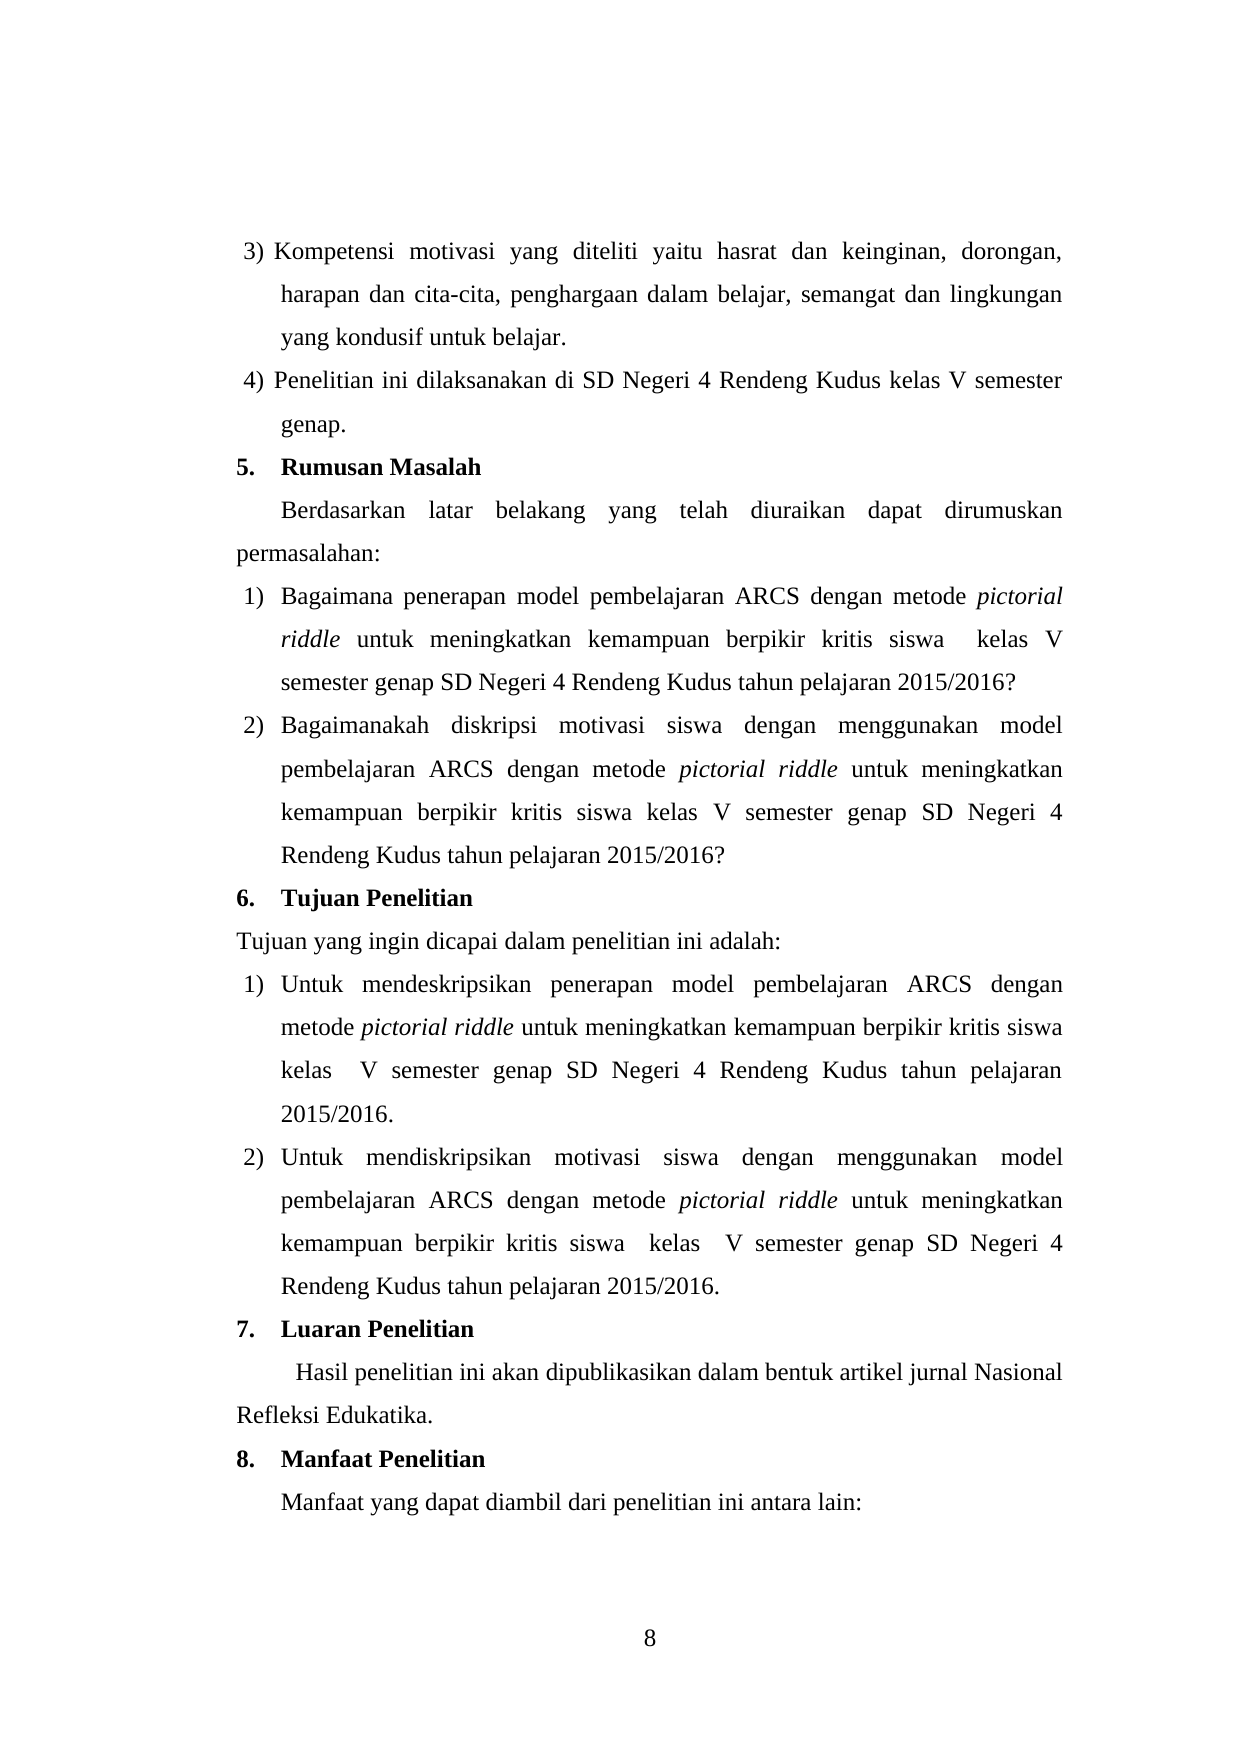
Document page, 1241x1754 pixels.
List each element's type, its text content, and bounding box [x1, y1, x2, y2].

text Tujuan yang ingin dicapai dalam penelitian ini adalah: [236, 926, 1063, 955]
list Luaran Penelitian [236, 1314, 1063, 1343]
list Untuk mendiskripsikan motivasi siswa dengan menggunakan model pembelajaran ARCS dengan metode pictorial riddle untuk meningkatkan kemampuan berpikir kritis siswa kelas V semester genap SD Negeri 4 Rendeng Kudus tahun pelajaran 2015/2016. [243, 1142, 1063, 1300]
list Penelitian ini dilaksanakan di SD Negeri 4 Rendeng Kudus kelas V semester genap. [243, 366, 1063, 437]
list Untuk mendeskripsikan penerapan model pembelajaran ARCS dengan metode pictorial riddle untuk meningkatkan kemampuan berpikir kritis siswa kelas V semester genap SD Negeri 4 Rendeng Kudus tahun pelajaran 2015/2016. [243, 969, 1063, 1127]
list Hasil penelitian ini akan dipublikasikan dalam bentuk artikel jurnal Nasional Refleksi Edukatika. [236, 1357, 1063, 1429]
text Manfaat yang dapat diambil dari penelitian ini antara lain: [281, 1487, 1055, 1516]
list Bagaimana penerapan model pembelajaran ARCS dengan metode pictorial riddle untuk meningkatkan kemampuan berpikir kritis siswa kelas V semester genap SD Negeri 4 Rendeng Kudus tahun pelajaran 2015/2016? [243, 581, 1063, 696]
list Kompetensi motivasi yang diteliti yaitu hasrat dan keinginan, dorongan, harapan dan cita-cita, penghargaan dalam belajar, semangat dan lingkungan yang kondusif untuk belajar. [243, 236, 1063, 351]
list Rumusan Masalah [236, 452, 1063, 481]
text Berdasarkan latar belakang yang telah diuraikan dapat dirumuskan permasalahan: [236, 495, 1063, 567]
list Manfaat Penelitian [236, 1444, 1063, 1472]
list Tujuan Penelitian [236, 883, 1063, 912]
list Bagaimanakah diskripsi motivasi siswa dengan menggunakan model pembelajaran ARCS dengan metode pictorial riddle untuk meningkatkan kemampuan berpikir kritis siswa kelas V semester genap SD Negeri 4 Rendeng Kudus tahun pelajaran 2015/2016? [243, 711, 1063, 869]
